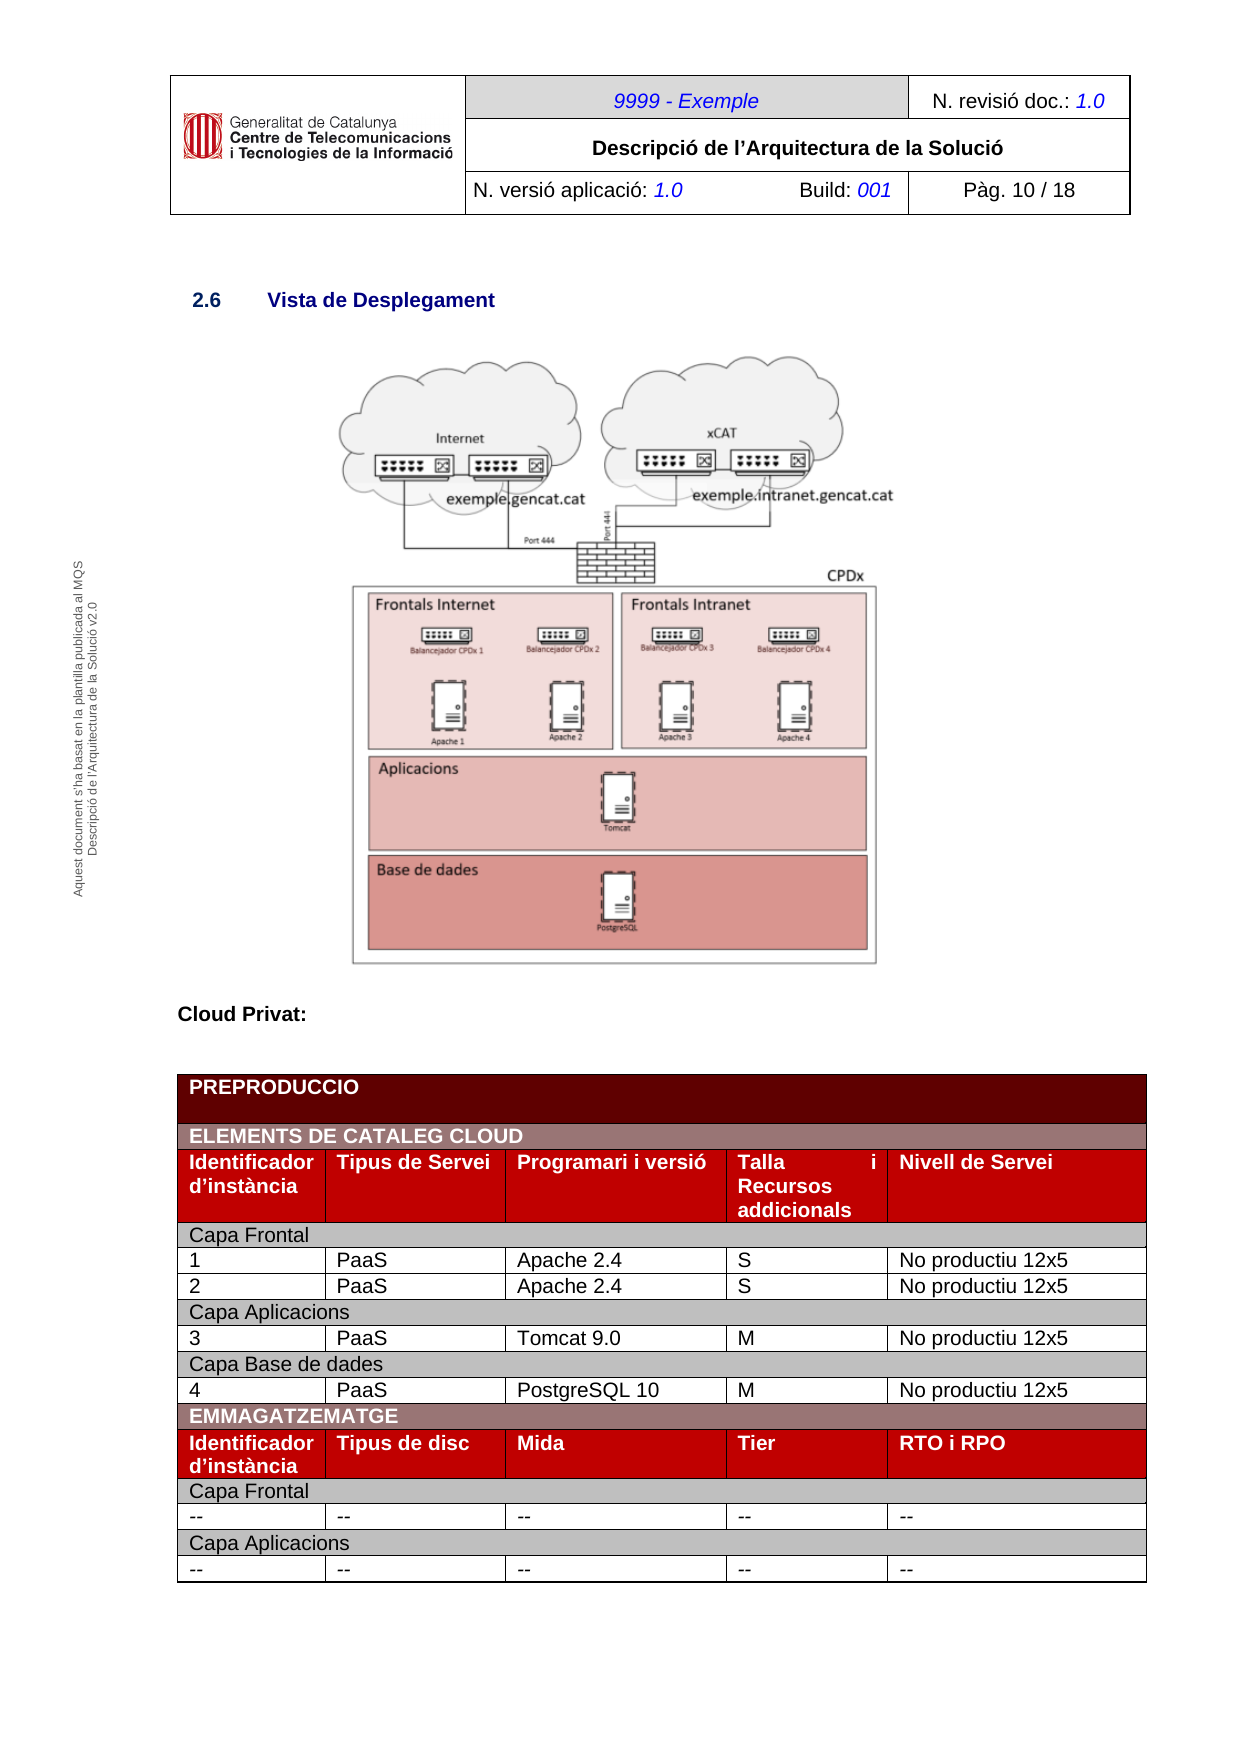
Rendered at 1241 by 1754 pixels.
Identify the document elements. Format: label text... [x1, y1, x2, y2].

picture [183, 113, 453, 161]
table_cell -- [727, 1556, 887, 1581]
table_cell 3 [178, 1326, 325, 1351]
table_cell Nivell de Servei [888, 1150, 1146, 1222]
table_cell -- [326, 1504, 505, 1529]
table_cell Capa Frontal [178, 1223, 1146, 1247]
table_cell No productiu 12x5 [888, 1274, 1146, 1299]
table_cell S [727, 1248, 887, 1273]
table_cell -- [506, 1556, 726, 1581]
table_cell PaaS [326, 1248, 505, 1273]
table_cell -- [326, 1556, 505, 1581]
text Cloud Privat: [177, 1002, 1122, 1026]
subtitle Vista de Desplegament [192, 288, 1122, 312]
table_cell No productiu 12x5 [888, 1326, 1146, 1351]
table_cell Mida [506, 1430, 726, 1478]
table_cell Tipus de Servei [326, 1150, 505, 1222]
table_cell S [727, 1274, 887, 1299]
table_cell Capa Base de dades [178, 1352, 1146, 1377]
table_cell Talla i Recursos addicionals [727, 1150, 887, 1222]
table_cell PaaS [326, 1326, 505, 1351]
table_cell -- [506, 1504, 726, 1529]
table_cell Capa Aplicacions [178, 1530, 1146, 1555]
table_cell M [727, 1326, 887, 1351]
table_cell 2 [178, 1274, 325, 1299]
table_cell Identificador d’instància [178, 1430, 325, 1478]
table_cell PaaS [326, 1378, 505, 1403]
table_cell Apache 2.4 [506, 1274, 726, 1299]
table_cell PaaS [326, 1274, 505, 1299]
table_header PREPRODUCCIO [178, 1075, 1146, 1123]
table_cell -- [178, 1556, 325, 1581]
table_cell M [727, 1378, 887, 1403]
table_cell -- [888, 1504, 1146, 1529]
table_cell -- [888, 1556, 1146, 1581]
table_cell Tomcat 9.0 [506, 1326, 726, 1351]
table_cell EMMAGATZEMATGE [178, 1404, 1146, 1429]
table_cell PostgreSQL 10 [506, 1378, 726, 1403]
table_cell RTO i RPO [888, 1430, 1146, 1478]
table_cell Capa Frontal [178, 1479, 1146, 1503]
table_cell -- [178, 1504, 325, 1529]
table_cell Identificador d’instància [178, 1150, 325, 1222]
table_cell Programari i versió [506, 1150, 726, 1222]
table_cell 1 [178, 1248, 325, 1273]
table_cell -- [727, 1504, 887, 1529]
table_cell Capa Aplicacions [178, 1300, 1146, 1325]
table_cell No productiu 12x5 [888, 1378, 1146, 1403]
table_cell 4 [178, 1378, 325, 1403]
table_cell No productiu 12x5 [888, 1248, 1146, 1273]
table_cell Tier [727, 1430, 887, 1478]
picture [324, 342, 900, 979]
table_cell ELEMENTS DE CATALEG CLOUD [178, 1124, 1146, 1149]
table_cell Tipus de disc [326, 1430, 505, 1478]
table_cell Apache 2.4 [506, 1248, 726, 1273]
